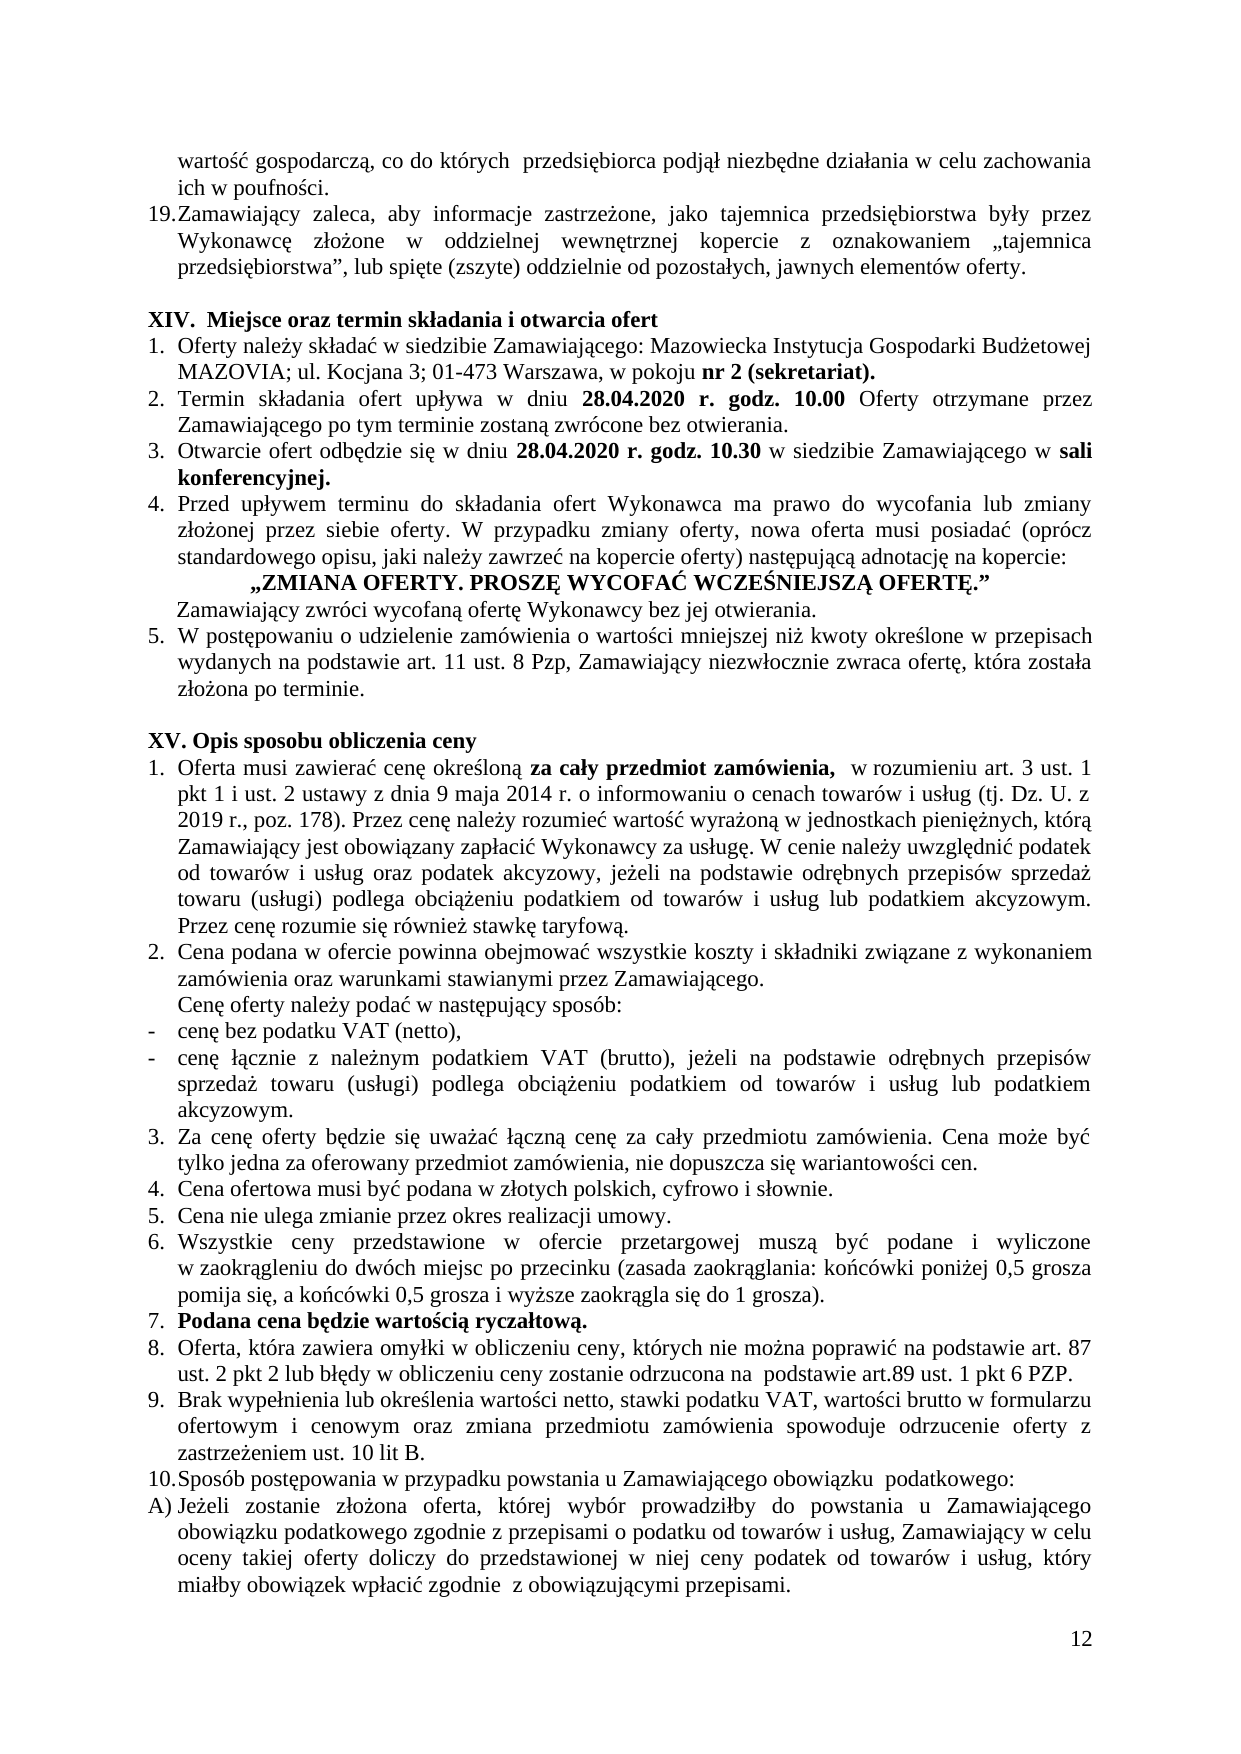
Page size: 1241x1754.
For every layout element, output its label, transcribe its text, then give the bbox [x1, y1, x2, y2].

list Za cenę oferty będzie się uważać łączną cenę za cały przedmiotu zamówienia. Cena może być tylko jedna za oferowany przedmiot zamówienia, nie dopuszcza się wariantowości cen. [148, 1123, 1093, 1175]
list Jeżeli zostanie złożona oferta, której wybór prowadziłby do powstania u Zamawiającego obowiązku podatkowego zgodnie z przepisami o podatku od towarów i usług, Zamawiający w celu oceny takiej oferty doliczy do przedstawionej w niej ceny podatek od towarów i usług, który miałby obowiązek wpłacić zgodnie z obowiązującymi przepisami. [148, 1492, 1093, 1597]
list Sposób postępowania w przypadku powstania u Zamawiającego obowiązku podatkowego: [148, 1465, 1093, 1492]
list Oferta musi zawierać cenę określoną za cały przedmiot zamówienia, w rozumieniu art. 3 ust. 1 pkt 1 i ust. 2 ustawy z dnia 9 maja 2014 r. o informowaniu o cenach towarów i usług (tj. Dz. U. z 2019 r., poz. 178). Przez cenę należy rozumieć wartość wyrażoną w jednostkach pieniężnych, którą Zamawiający jest obowiązany zapłacić Wykonawcy za usługę. W cenie należy uwzględnić podatek od towarów i usług oraz podatek akcyzowy, jeżeli na podstawie odrębnych przepisów sprzedaż towaru (usługi) podlega obciążeniu podatkiem od towarów i usług lub podatkiem akcyzowym. Przez cenę rozumie się również stawkę taryfową. [148, 754, 1093, 938]
list Cena nie ulega zmianie przez okres realizacji umowy. [148, 1202, 1093, 1228]
list Przed upływem terminu do składania ofert Wykonawca ma prawo do wycofania lub zmiany złożonej przez siebie oferty. W przypadku zmiany oferty, nowa oferta musi posiadać (oprócz standardowego opisu, jaki należy zawrzeć na kopercie oferty) następującą adnotację na kopercie: [148, 490, 1093, 569]
text „ZMIANA OFERTY. PROSZĘ WYCOFAĆ WCZEŚNIEJSZĄ OFERTĘ.” [148, 569, 1093, 596]
list Brak wypełnienia lub określenia wartości netto, stawki podatku VAT, wartości brutto w formularzu ofertowym i cenowym oraz zmiana przedmiotu zamówienia spowoduje odrzucenie oferty z zastrzeżeniem ust. 10 lit B. [148, 1386, 1093, 1465]
list Oferty należy składać w siedzibie Zamawiającego: Mazowiecka Instytucja Gospodarki Budżetowej MAZOVIA; ul. Kocjana 3; 01-473 Warszawa, w pokoju nr 2 (sekretariat). [148, 332, 1093, 385]
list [148, 148, 1093, 200]
text - cenę bez podatku VAT (netto), [148, 1017, 1093, 1044]
list Zamawiający zaleca, aby informacje zastrzeżone, jako tajemnica przedsiębiorstwa były przez Wykonawcę złożone w oddzielnej wewnętrznej kopercie z oznakowaniem „tajemnica przedsiębiorstwa”, lub spięte (zszyte) oddzielnie od pozostałych, jawnych elementów oferty. [148, 200, 1093, 279]
text - cenę łącznie z należnym podatkiem VAT (brutto), jeżeli na podstawie odrębnych przepisów sprzedaż towaru (usługi) podlega obciążeniu podatkiem od towarów i usług lub podatkiem akcyzowym. [148, 1044, 1093, 1123]
text Zamawiający zwróci wycofaną ofertę Wykonawcy bez jej otwierania. [148, 596, 1093, 622]
list Cena ofertowa musi być podana w złotych polskich, cyfrowo i słownie. [148, 1175, 1093, 1202]
list Otwarcie ofert odbędzie się w dniu 28.04.2020 r. godz. 10.30 w siedzibie Zamawiającego w sali konferencyjnej. [148, 437, 1093, 490]
list Cena podana w ofercie powinna obejmować wszystkie koszty i składniki związane z wykonaniem zamówienia oraz warunkami stawianymi przez Zamawiającego. [148, 938, 1093, 991]
text XV. Opis sposobu obliczenia ceny [148, 727, 1093, 754]
list Wszystkie ceny przedstawione w ofercie przetargowej muszą być podane i wyliczone w zaokrągleniu do dwóch miejsc po przecinku (zasada zaokrąglania: końcówki poniżej 0,5 grosza pomija się, a końcówki 0,5 grosza i wyższe zaokrągla się do 1 grosza). [148, 1228, 1093, 1307]
text Cenę oferty należy podać w następujący sposób: [177, 991, 1093, 1017]
list Termin składania ofert upływa w dniu 28.04.2020 r. godz. 10.00 Oferty otrzymane przez Zamawiającego po tym terminie zostaną zwrócone bez otwierania. [148, 385, 1093, 437]
list Podana cena będzie wartością ryczałtową. [148, 1307, 1093, 1333]
list Oferta, która zawiera omyłki w obliczeniu ceny, których nie można poprawić na podstawie art. 87 ust. 2 pkt 2 lub błędy w obliczeniu ceny zostanie odrzucona na podstawie art.89 ust. 1 pkt 6 PZP. [148, 1333, 1093, 1386]
text XIV. Miejsce oraz termin składania i otwarcia ofert [148, 306, 1093, 332]
list W postępowaniu o udzielenie zamówienia o wartości mniejszej niż kwoty określone w przepisach wydanych na podstawie art. 11 ust. 8 Pzp, Zamawiający niezwłocznie zwraca ofertę, która została złożona po terminie. [148, 622, 1093, 701]
